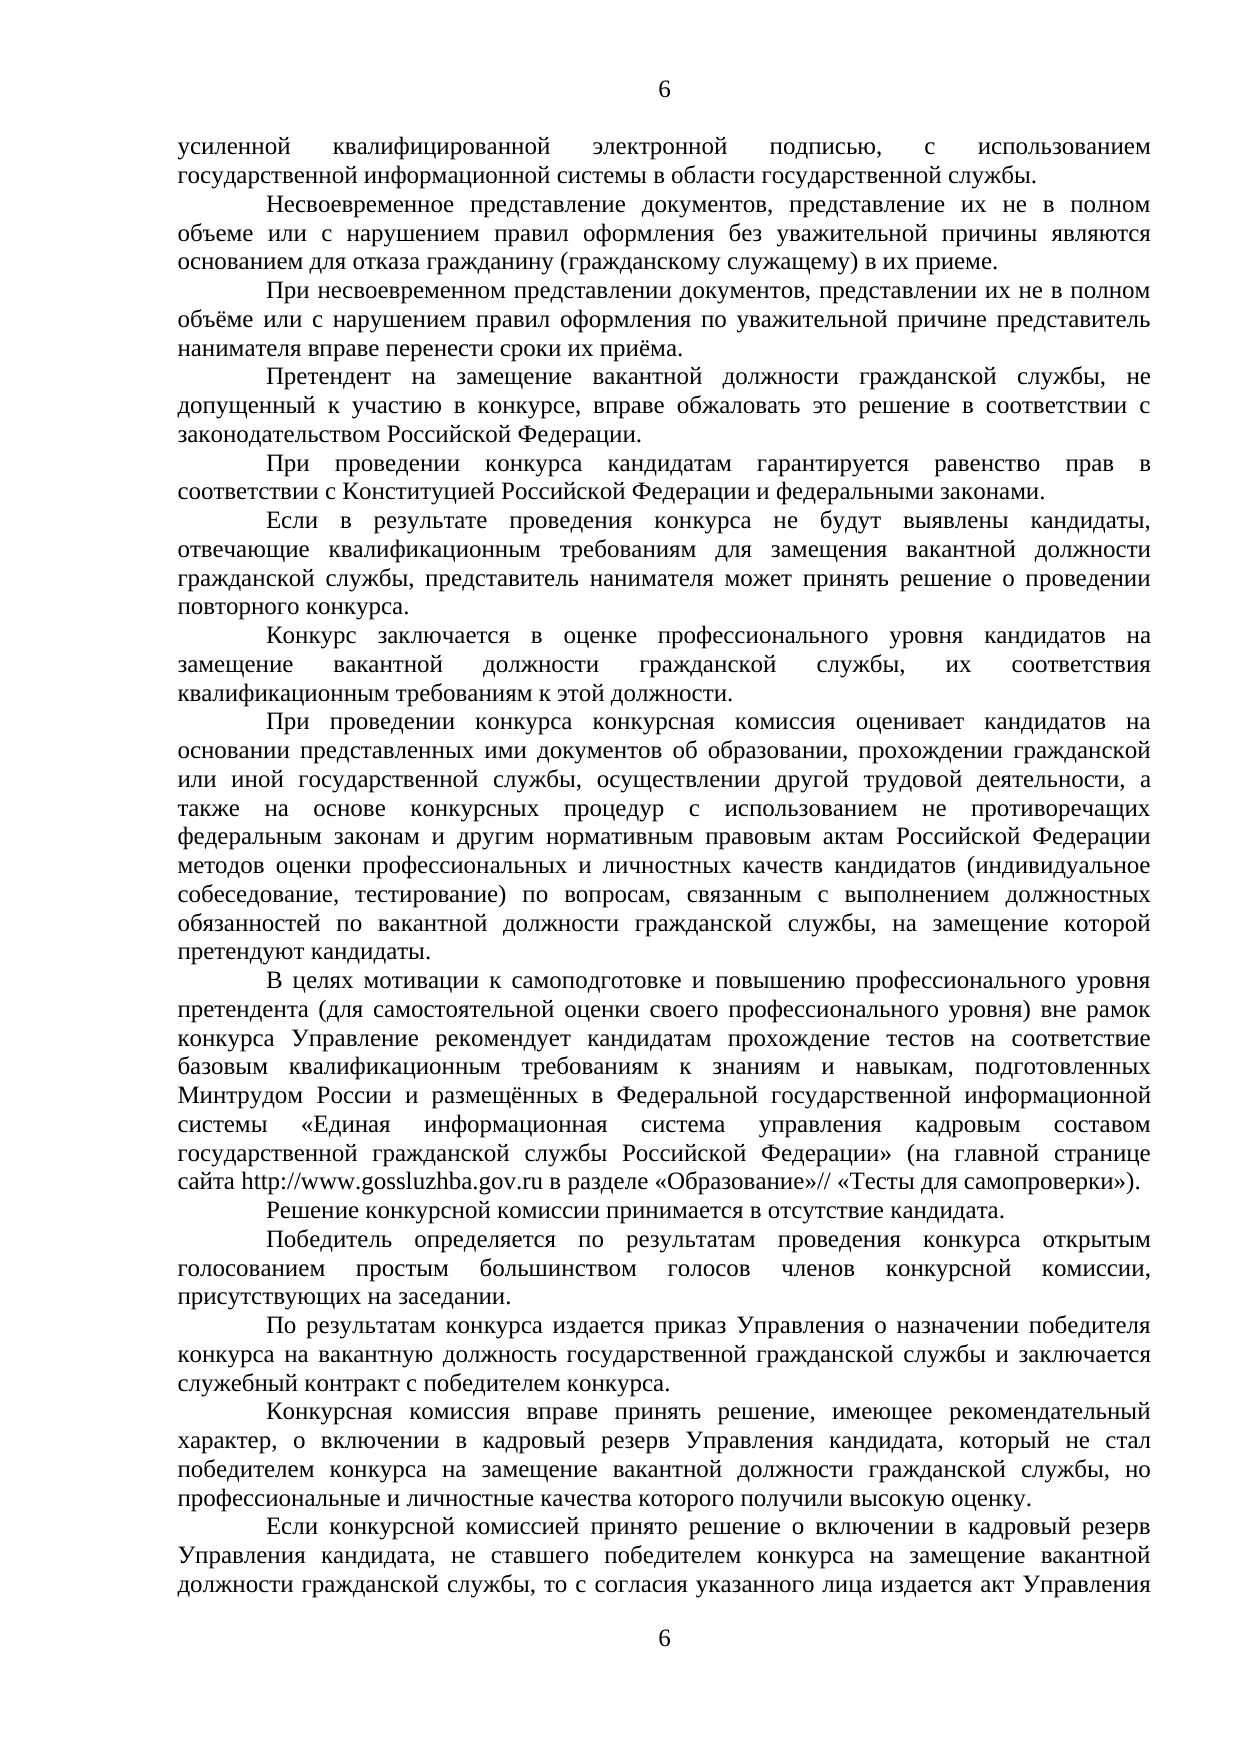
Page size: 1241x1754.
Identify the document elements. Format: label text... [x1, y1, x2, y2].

text Решение конкурсной комиссии принимается в отсутствие кандидата. [177, 1195, 1152, 1224]
text При проведении конкурса кандидатам гарантируется равенство прав в соответствии с Конституцией Российской Федерации и федеральными законами. [177, 448, 1152, 505]
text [177, 1511, 1152, 1598]
text Несвоевременное представление документов, представление их не в полном объеме или с нарушением правил оформления без уважительной причины являются основанием для отказа гражданину (гражданскому служащему) в их приеме. [177, 189, 1152, 275]
text Конкурс заключается в оценке профессионального уровня кандидатов на замещение вакантной должности гражданской службы, их соответствия квалификационным требованиям к этой должности. [177, 620, 1152, 706]
text По результатам конкурса издается приказ Управления о назначении победителя конкурса на вакантную должность государственной гражданской службы и заключается служебный контракт с победителем конкурса. [177, 1310, 1152, 1396]
text Победитель определяется по результатам проведения конкурса открытым голосованием простым большинством голосов членов конкурсной комиссии, присутствующих на заседании. [177, 1224, 1152, 1310]
text При несвоевременном представлении документов, представлении их не в полном объёме или с нарушением правил оформления по уважительной причине представитель нанимателя вправе перенести сроки их приёма. [177, 275, 1152, 361]
text Претендент на замещение вакантной должности гражданской службы, не допущенный к участию в конкурсе, вправе обжаловать это решение в соответствии с законодательством Российской Федерации. [177, 361, 1152, 448]
text В целях мотивации к самоподготовке и повышению профессионального уровня претендента (для самостоятельной оценки своего профессионального уровня) вне рамок конкурса Управление рекомендует кандидатам прохождение тестов на соответствие базовым квалификационным требованиям к знаниям и навыкам, подготовленных Минтрудом России и размещённых в Федеральной государственной информационной системы «Единая информационная система управления кадровым составом государственной гражданской службы Российской Федерации» (на главной странице сайта http://www.gossluzhba.gov.ru в разделе «Образование»// «Тесты для самопроверки»). [177, 965, 1152, 1195]
text Если в результате проведения конкурса не будут выявлены кандидаты, отвечающие квалификационным требованиям для замещения вакантной должности гражданской службы, представитель нанимателя может принять решение о проведении повторного конкурса. [177, 505, 1152, 620]
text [177, 131, 1152, 189]
text При проведении конкурса конкурсная комиссия оценивает кандидатов на основании представленных ими документов об образовании, прохождении гражданской или иной государственной службы, осуществлении другой трудовой деятельности, а также на основе конкурсных процедур с использованием не противоречащих федеральным законам и другим нормативным правовым актам Российской Федерации методов оценки профессиональных и личностных качеств кандидатов (индивидуальное собеседование, тестирование) по вопросам, связанным с выполнением должностных обязанностей по вакантной должности гражданской службы, на замещение которой претендуют кандидаты. [177, 706, 1152, 965]
text Конкурсная комиссия вправе принять решение, имеющее рекомендательный характер, о включении в кадровый резерв Управления кандидата, который не стал победителем конкурса на замещение вакантной должности гражданской службы, но профессиональные и личностные качества которого получили высокую оценку. [177, 1396, 1152, 1511]
